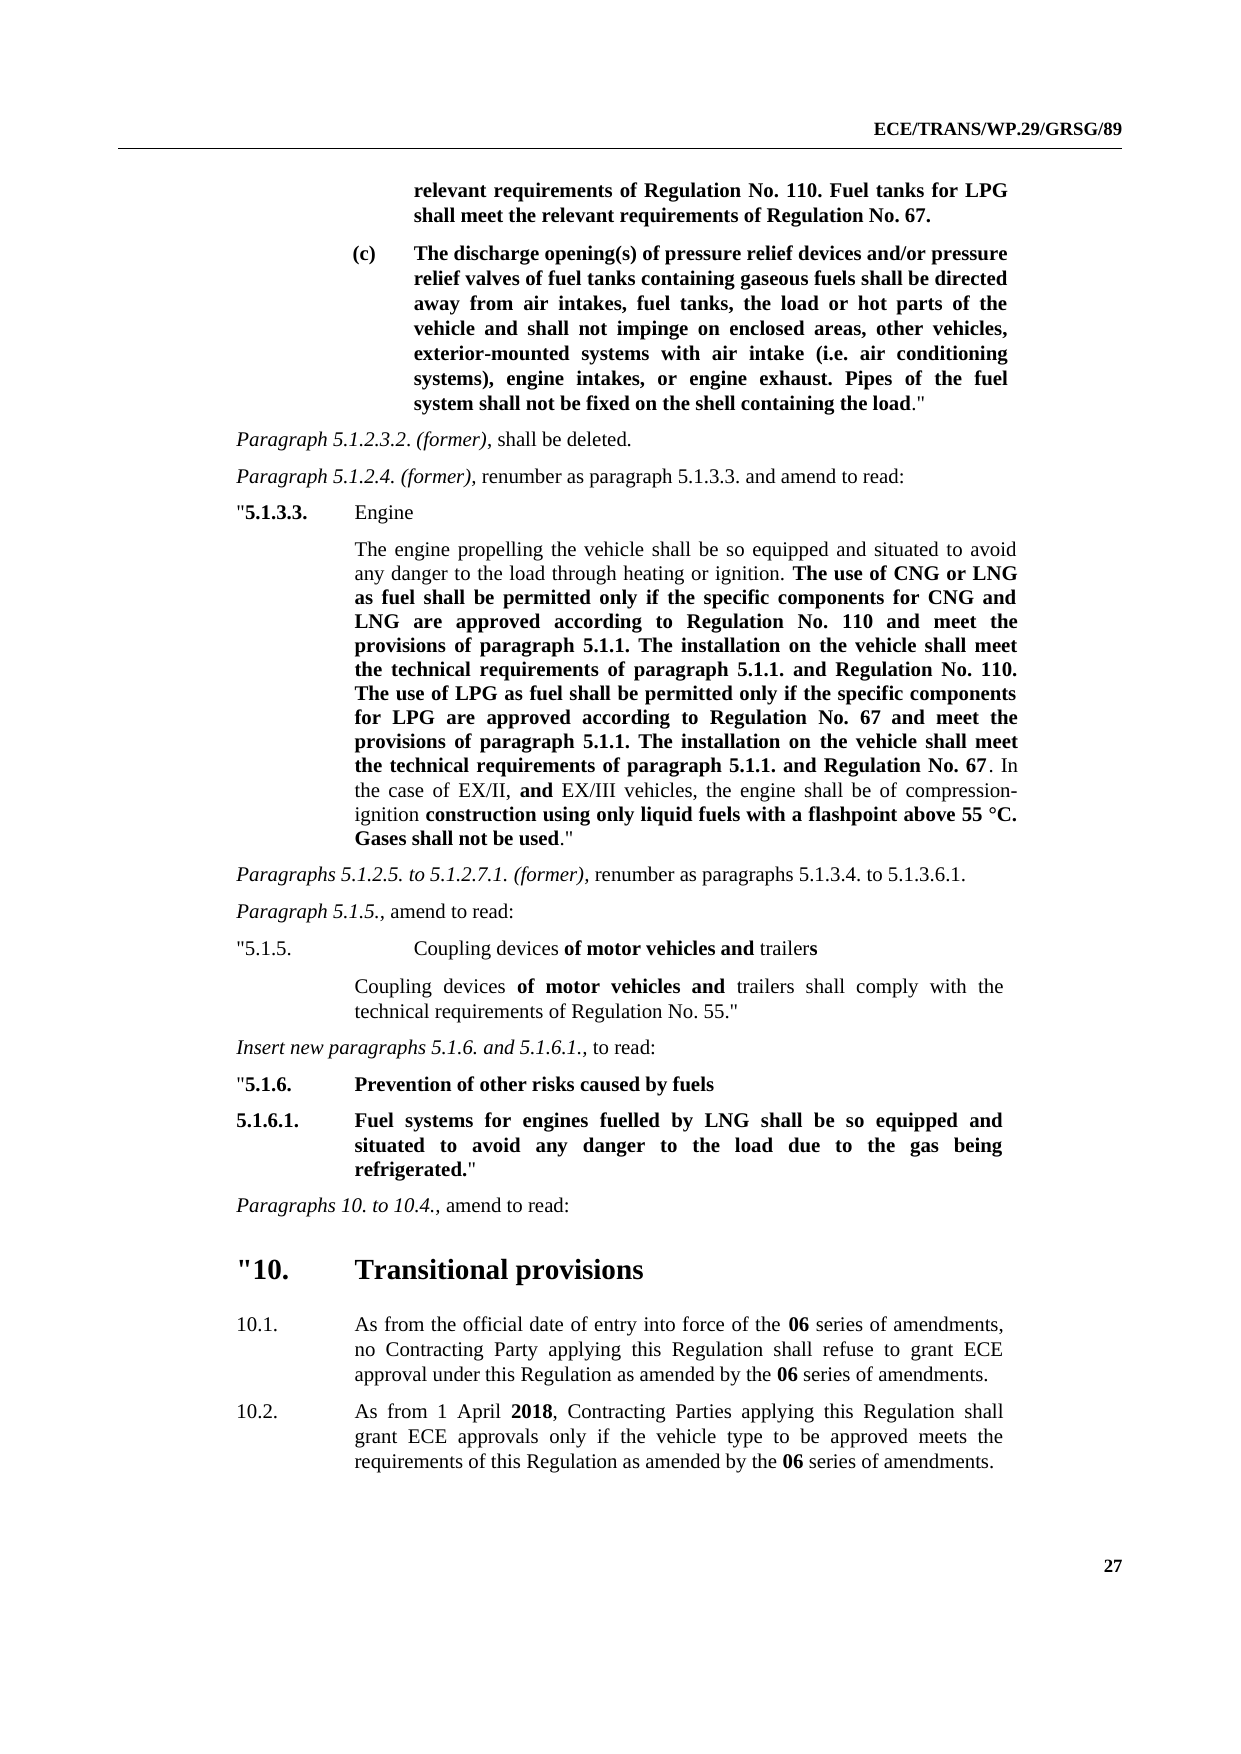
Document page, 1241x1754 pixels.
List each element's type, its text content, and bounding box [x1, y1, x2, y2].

text "5.1.5. Coupling devices of motor vehicles and trailers [236, 935, 1004, 960]
text 10.2. As from 1 April 2018, Contracting Parties applying this Regulation shall grant ECE approvals only if the vehicle type to be approved meets the requirements of this Regulation as amended by the 06 series of amendments. [236, 1398, 1004, 1473]
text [352, 177, 1009, 227]
text "5.1.6. Prevention of other risks caused by fuels [236, 1072, 1004, 1096]
text 5.1.6.1. Fuel systems for engines fuelled by LNG shall be so equipped and situated to avoid any danger to the load due to the gas being refrigerated." [236, 1108, 1004, 1181]
text 10.1. As from the official date of entry into force of the 06 series of amendments, no Contracting Party applying this Regulation shall refuse to grant ECE approval under this Regulation as amended by the 06 series of amendments. [236, 1311, 1004, 1386]
text (c) The discharge opening(s) of pressure relief devices and/or pressure relief valves of fuel tanks containing gaseous fuels shall be directed away from air intakes, fuel tanks, the load or hot parts of the vehicle and shall not impinge on enclosed areas, other vehicles, exterior-mounted systems with air intake (i.e. air conditioning systems), engine intakes, or engine exhaust. Pipes of the fuel system shall not be fixed on the shell containing the load." [352, 240, 1009, 415]
text Paragraph 5.1.2.4. (former), renumber as paragraph 5.1.3.3. and amend to read: [236, 464, 1004, 488]
text "10. Transitional provisions [118, 1255, 1004, 1286]
text The engine propelling the vehicle shall be so equipped and situated to avoid any danger to the load through heating or ignition. The use of CNG or LNG as fuel shall be permitted only if the specific components for CNG and LNG are approved according to Regulation No. 110 and meet the provisions of paragraph 5.1.1. The installation on the vehicle shall meet the technical requirements of paragraph 5.1.1. and Regulation No. 110. The use of LPG as fuel shall be permitted only if the specific components for LPG are approved according to Regulation No. 67 and meet the provisions of paragraph 5.1.1. The installation on the vehicle shall meet the technical requirements of paragraph 5.1.1. and Regulation No. 67. In the case of EX/II, and EX/III vehicles, the engine shall be of compression-ignition construction using only liquid fuels with a flashpoint above 55 °C. Gases shall not be used." [354, 537, 1018, 850]
text Paragraphs 10. to 10.4., amend to read: [236, 1193, 1004, 1217]
text Paragraphs 5.1.2.5. to 5.1.2.7.1. (former), renumber as paragraphs 5.1.3.4. to 5.1.3.6.1. [236, 862, 1004, 886]
text Paragraph 5.1.5., amend to read: [236, 899, 1004, 923]
text "5.1.3.3. Engine [236, 500, 1004, 524]
text Insert new paragraphs 5.1.6. and 5.1.6.1., to read: [236, 1035, 1004, 1059]
text Coupling devices of motor vehicles and trailers shall comply with the technical requirements of Regulation No. 55." [236, 973, 1004, 1023]
text Paragraph 5.1.2.3.2. (former), shall be deleted. [236, 427, 1004, 451]
